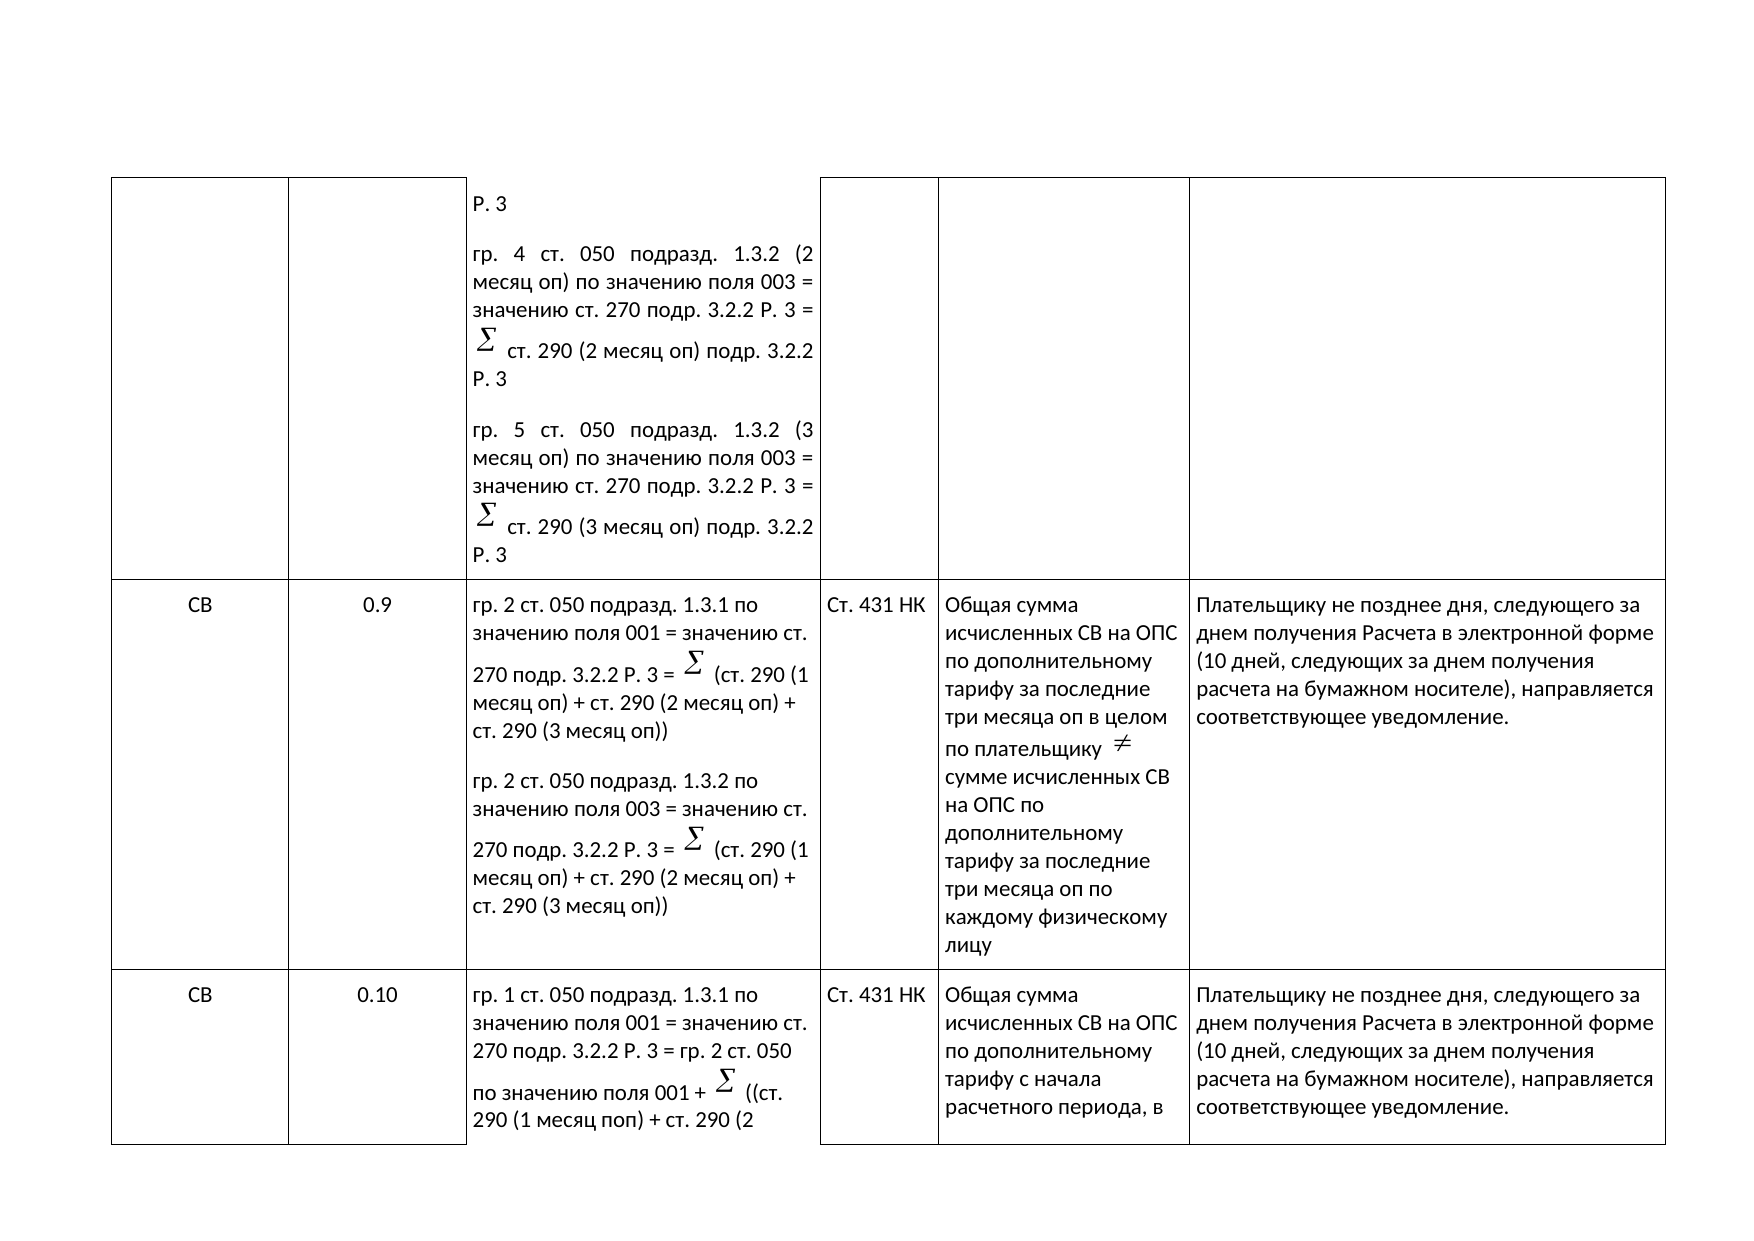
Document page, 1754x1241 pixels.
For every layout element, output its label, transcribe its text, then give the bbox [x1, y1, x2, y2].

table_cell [467, 177, 820, 227]
table_cell СВ [112, 580, 288, 969]
table_cell гр. 2 ст. 050 подразд. 1.3.2 по значению поля 003 = значению ст. 270 подр. 3.2.2 Р. 3 = (ст. 290 (1 месяц оп) + ст. 290 (2 месяц оп) + ст. 290 (3 месяц оп)) [467, 754, 820, 969]
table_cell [467, 970, 820, 1144]
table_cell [1190, 970, 1665, 1144]
table_cell гр. 2 ст. 050 подразд. 1.3.1 по значению поля 001 = значению ст. 270 подр. 3.2.2 Р. 3 = (ст. 290 (1 месяц оп) + ст. 290 (2 месяц оп) + ст. 290 (3 месяц оп)) [467, 580, 820, 754]
table_cell Общая сумма исчисленных СВ на ОПС по дополнительному тарифу за последние три месяца оп в целом по плательщику сумме исчисленных СВ на ОПС по дополнительному тарифу за последние три месяца оп по каждому физическому лицу [939, 580, 1189, 969]
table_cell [939, 970, 1189, 1144]
table_cell гр. 5 ст. 050 подразд. 1.3.2 (3 месяц оп) по значению поля 003 = значению ст. 270 подр. 3.2.2 Р. 3 = ст. 290 (3 месяц оп) подр. 3.2.2 Р. 3 [467, 403, 820, 579]
table_cell Ст. 431 НК [821, 970, 938, 1144]
table_cell гр. 4 ст. 050 подразд. 1.3.2 (2 месяц оп) по значению поля 003 = значению ст. 270 подр. 3.2.2 Р. 3 = ст. 290 (2 месяц оп) подр. 3.2.2 Р. 3 [467, 228, 820, 403]
table_cell СВ [112, 970, 288, 1144]
table_cell Ст. 431 НК [821, 580, 938, 969]
table_cell 0.10 [289, 970, 466, 1144]
table_cell 0.9 [289, 580, 466, 969]
